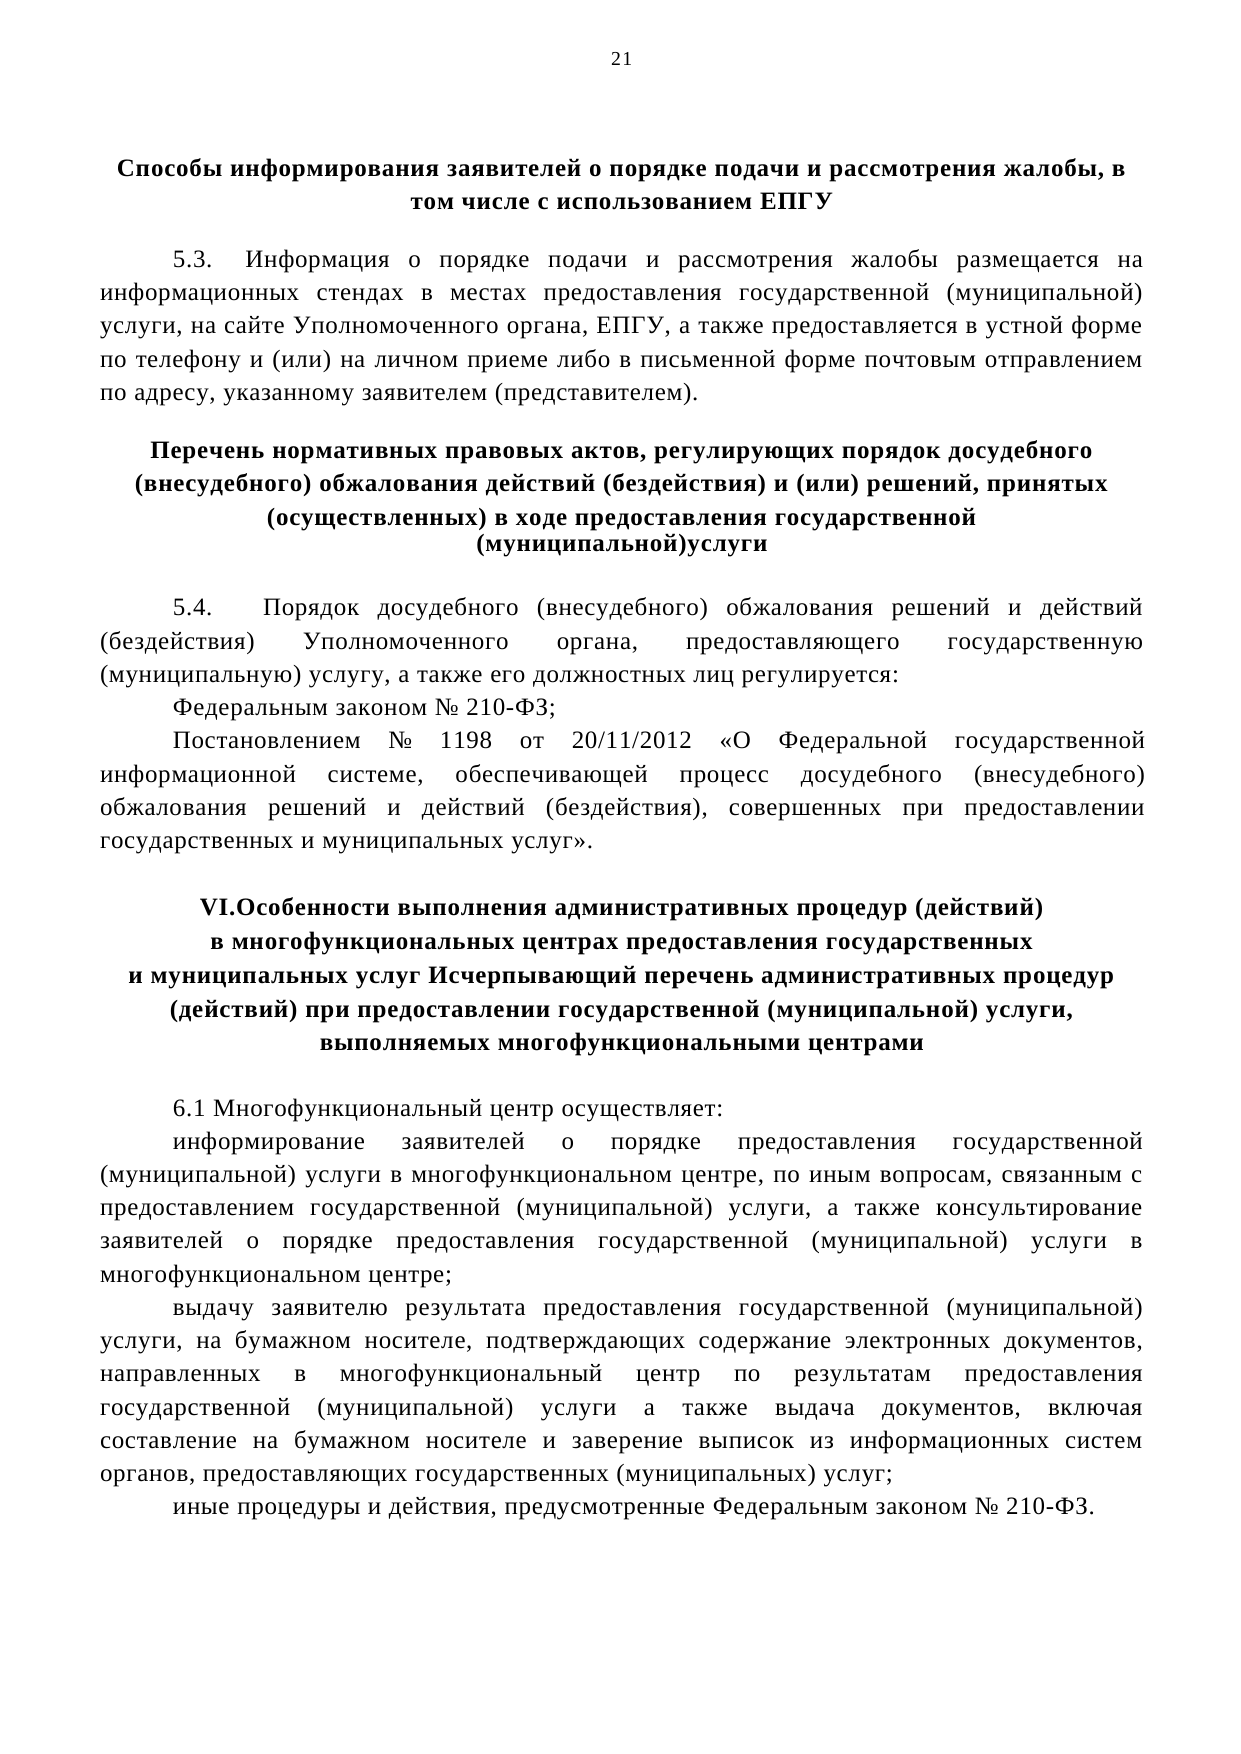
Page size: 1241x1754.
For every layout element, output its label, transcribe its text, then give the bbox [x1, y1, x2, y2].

text Постановлением № 1198 от 20/11/2012 «О Федеральной государственной информационной системе, обеспечивающей процесс досудебного (внесудебного) обжалования решений и действий (бездействия), совершенных при предоставлении государственных и муниципальных услуг». [100, 722, 1146, 855]
text информирование заявителей о порядке предоставления государственной (муниципальной) услуги в многофункциональном центре, по иным вопросам, связанным с предоставлением государственной (муниципальной) услуги, а также консультирование заявителей о порядке предоставления государственной (муниципальной) услуги в многофункциональном центре; [100, 1123, 1144, 1289]
text выдачу заявителю результата предоставления государственной (муниципальной) услуги, на бумажном носителе, подтверждающих содержание электронных документов, направленных в многофункциональный центр по результатам предоставления государственной (муниципальной) услуги а также выдача документов, включая составление на бумажном носителе и заверение выписок из информационных систем органов, предоставляющих государственных (муниципальных) услуг; [100, 1289, 1144, 1488]
list Информация о порядке подачи и рассмотрения жалобы размещается на информационных стендах в местах предоставления государственной (муниципальной) услуги, на сайте Уполномоченного органа, ЕПГУ, а также предоставляется в устной форме по телефону и (или) на личном приеме либо в письменной форме почтовым отправлением по адресу, указанному заявителем (представителем). [100, 241, 1144, 407]
text VI.Особенности выполнения административных процедур (действий) [98, 888, 1146, 922]
text 21 [611, 49, 632, 69]
text Перечень нормативных правовых актов, регулирующих порядок досудебного (внесудебного) обжалования действий (бездействия) и (или) решений, принятых (осуществленных) в ходе предоставления государственной [98, 432, 1146, 532]
text 6.1 Многофункциональный центр осуществляет: [100, 1089, 1146, 1123]
text в многофункциональных центрах предоставления государственных [98, 922, 1146, 956]
text и муниципальных услуг Исчерпывающий перечень административных процедур (действий) при предоставлении государственной (муниципальной) услуги, выполняемых многофункциональными центрами [98, 956, 1146, 1058]
text Федеральным законом № 210-ФЗ; [100, 689, 1146, 722]
list Порядок досудебного (внесудебного) обжалования решений и действий (бездействия) Уполномоченного органа, предоставляющего государственную (муниципальную) услугу, а также его должностных лиц регулируется: [100, 589, 1144, 689]
text иные процедуры и действия, предусмотренные Федеральным законом № 210-ФЗ. [100, 1488, 1144, 1521]
text Способы информирования заявителей о порядке подачи и рассмотрения жалобы, в том числе с использованием ЕПГУ [98, 151, 1146, 216]
text (муниципальной)услуги [98, 532, 1146, 557]
